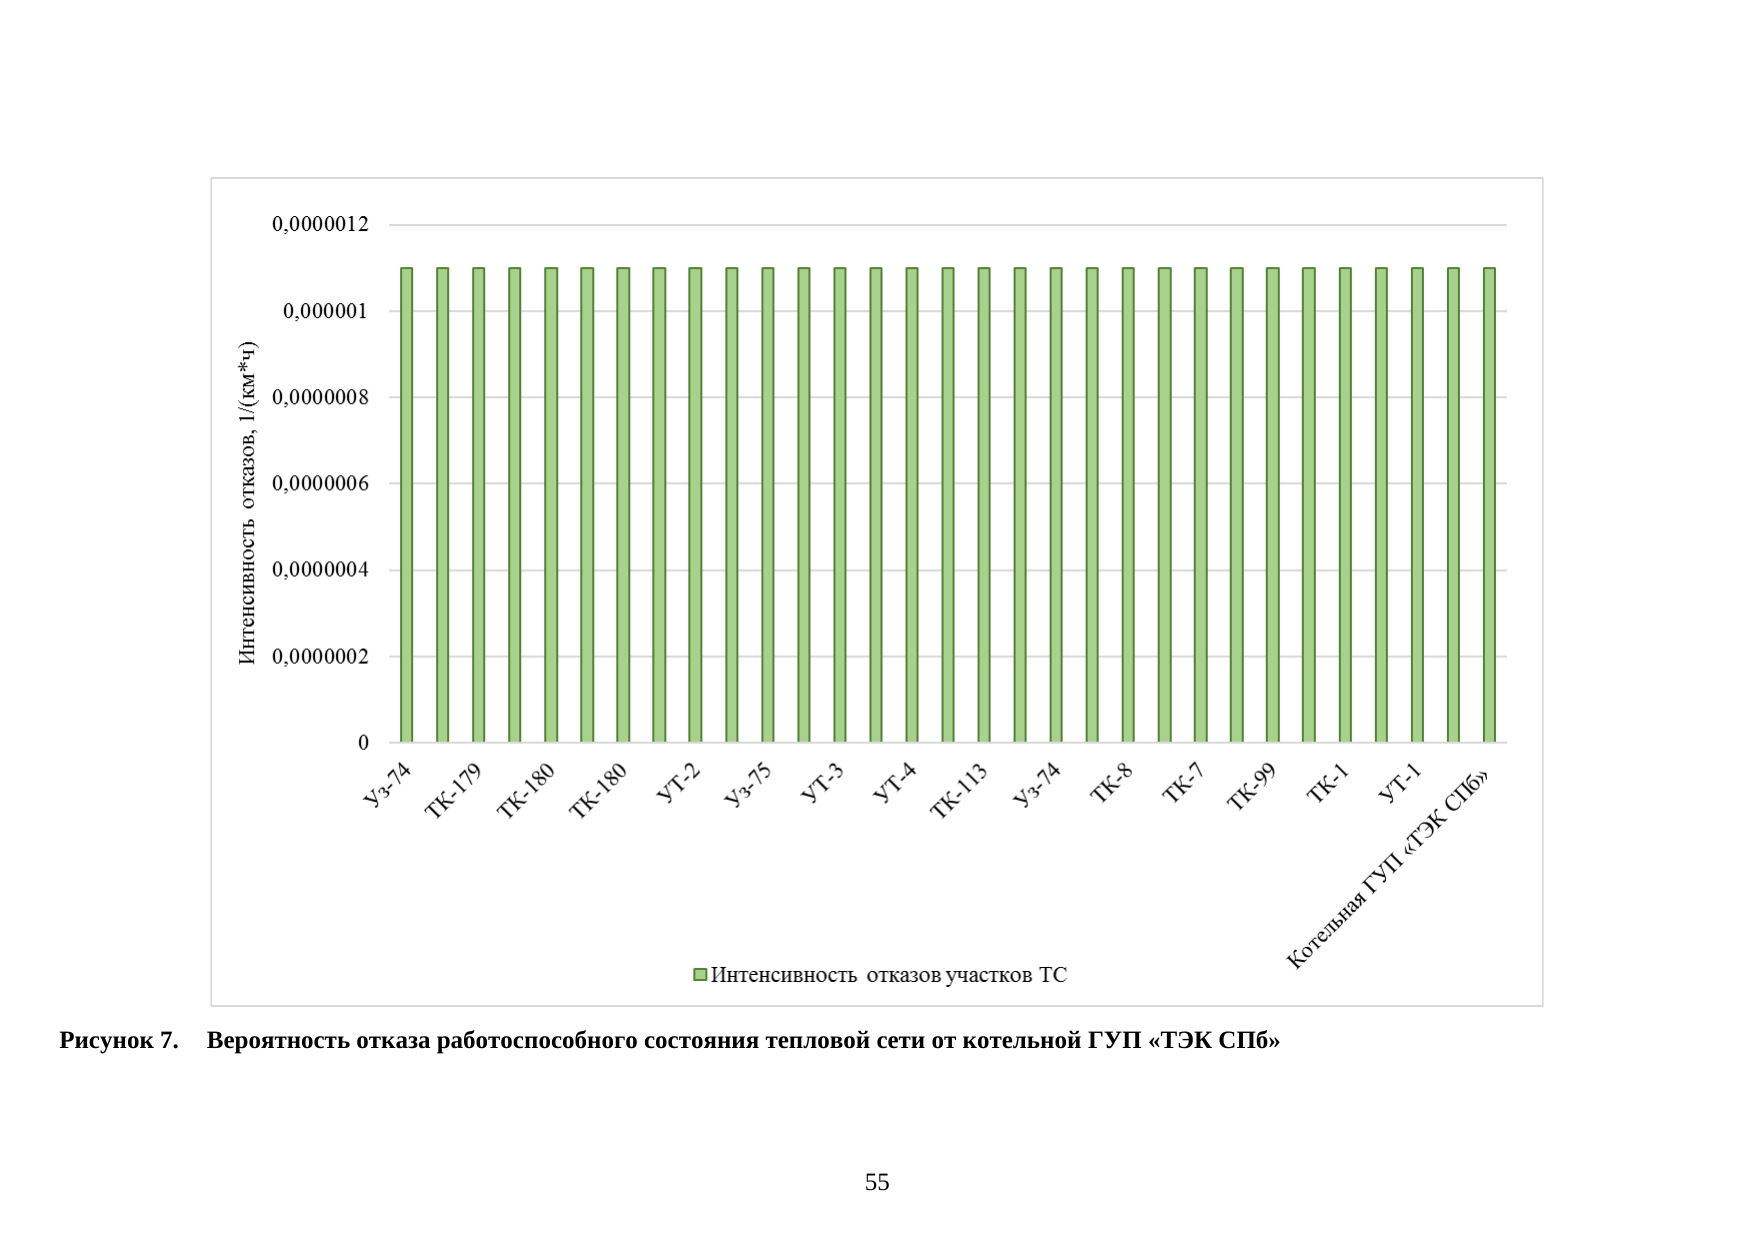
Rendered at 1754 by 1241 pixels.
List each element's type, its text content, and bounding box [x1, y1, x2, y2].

picture [210, 177, 1544, 1007]
list Вероятность отказа работоспособного состояния тепловой сети от котельной ГУП «ТЭК СПб» [59, 1025, 1695, 1054]
